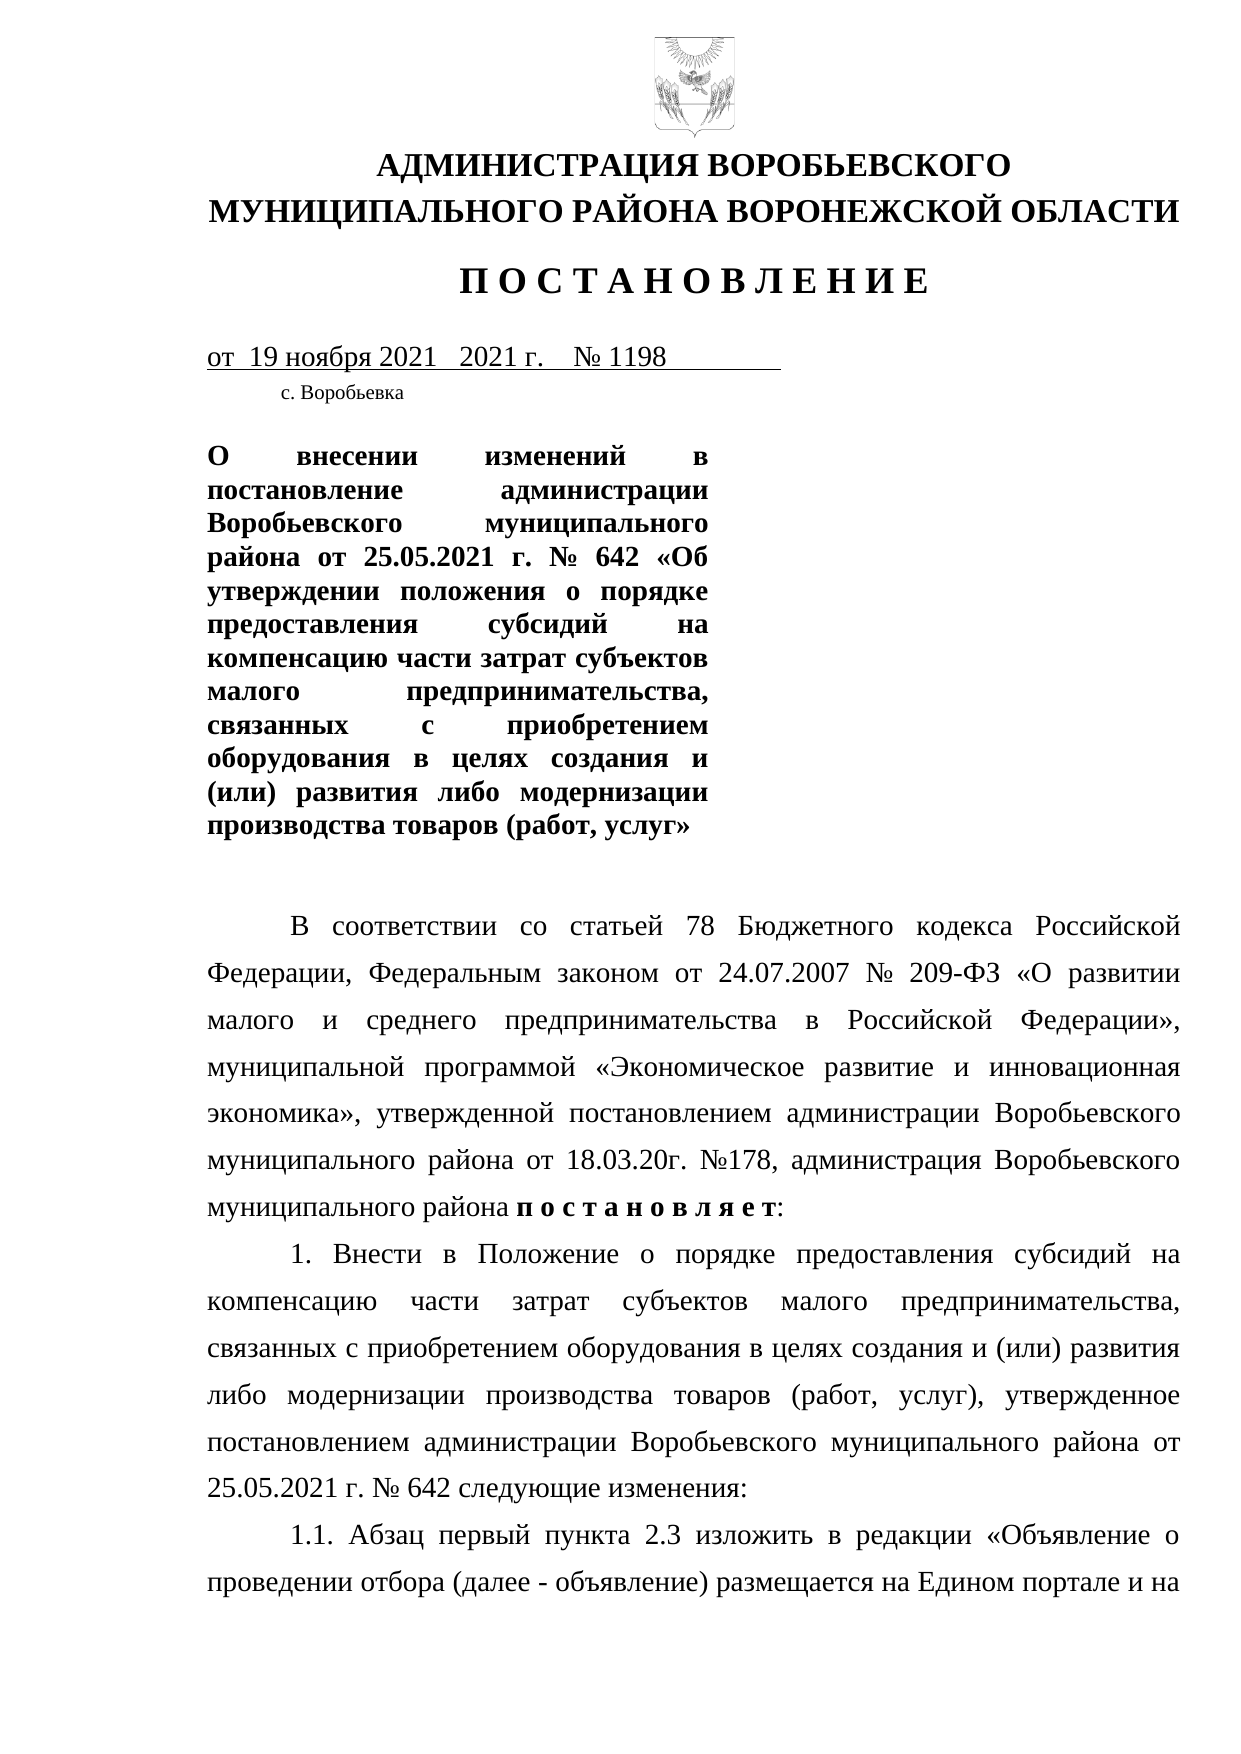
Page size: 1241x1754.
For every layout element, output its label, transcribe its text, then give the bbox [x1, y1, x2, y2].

picture [654, 37, 735, 138]
text 1. Внести в Положение о порядке предоставления субсидий на компенсацию части затрат субъектов малого предпринимательства, связанных с приобретением оборудования в целях создания и (или) развития либо модернизации производства товаров (работ, услуг), утвержденное постановлением администрации Воробьевского муниципального района от 25.05.2021 г. № 642 следующие изменения: [207, 1236, 1181, 1504]
text В соответствии со статьей 78 Бюджетного кодекса Российской Федерации, Федеральным законом от 24.07.2007 № 209-ФЗ «О развитии малого и среднего предпринимательства в Российской Федерации», муниципальной программой «Экономическое развитие и инновационная экономика», утвержденной постановлением администрации Воробьевского муниципального района от 18.03.20г. №178, администрация Воробьевского муниципального района п о с т а н о в л я е т: [207, 908, 1181, 1223]
text с. Воробьевка [207, 380, 1181, 404]
text от 19 ноября 2021 2021 г. № 1198 [207, 339, 1181, 373]
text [207, 1517, 1181, 1598]
text АДМИНИСТРАЦИЯ ВОРОБЬЕВСКОГО [207, 118, 1181, 183]
text О внесении изменений в постановление администрации Воробьевского муниципального района от 25.05.2021 г. № 642 «Об утверждении положения о порядке предоставления субсидий на компенсацию части затрат субъектов малого предпринимательства, связанных с приобретением оборудования в целях создания и (или) развития либо модернизации производства товаров (работ, услуг» [207, 438, 709, 841]
text МУНИЦИПАЛЬНОГО РАЙОНА ВОРОНЕЖСКОЙ ОБЛАСТИ [207, 191, 1181, 229]
text П О С Т А Н О В Л Е Н И Е [207, 258, 1181, 301]
